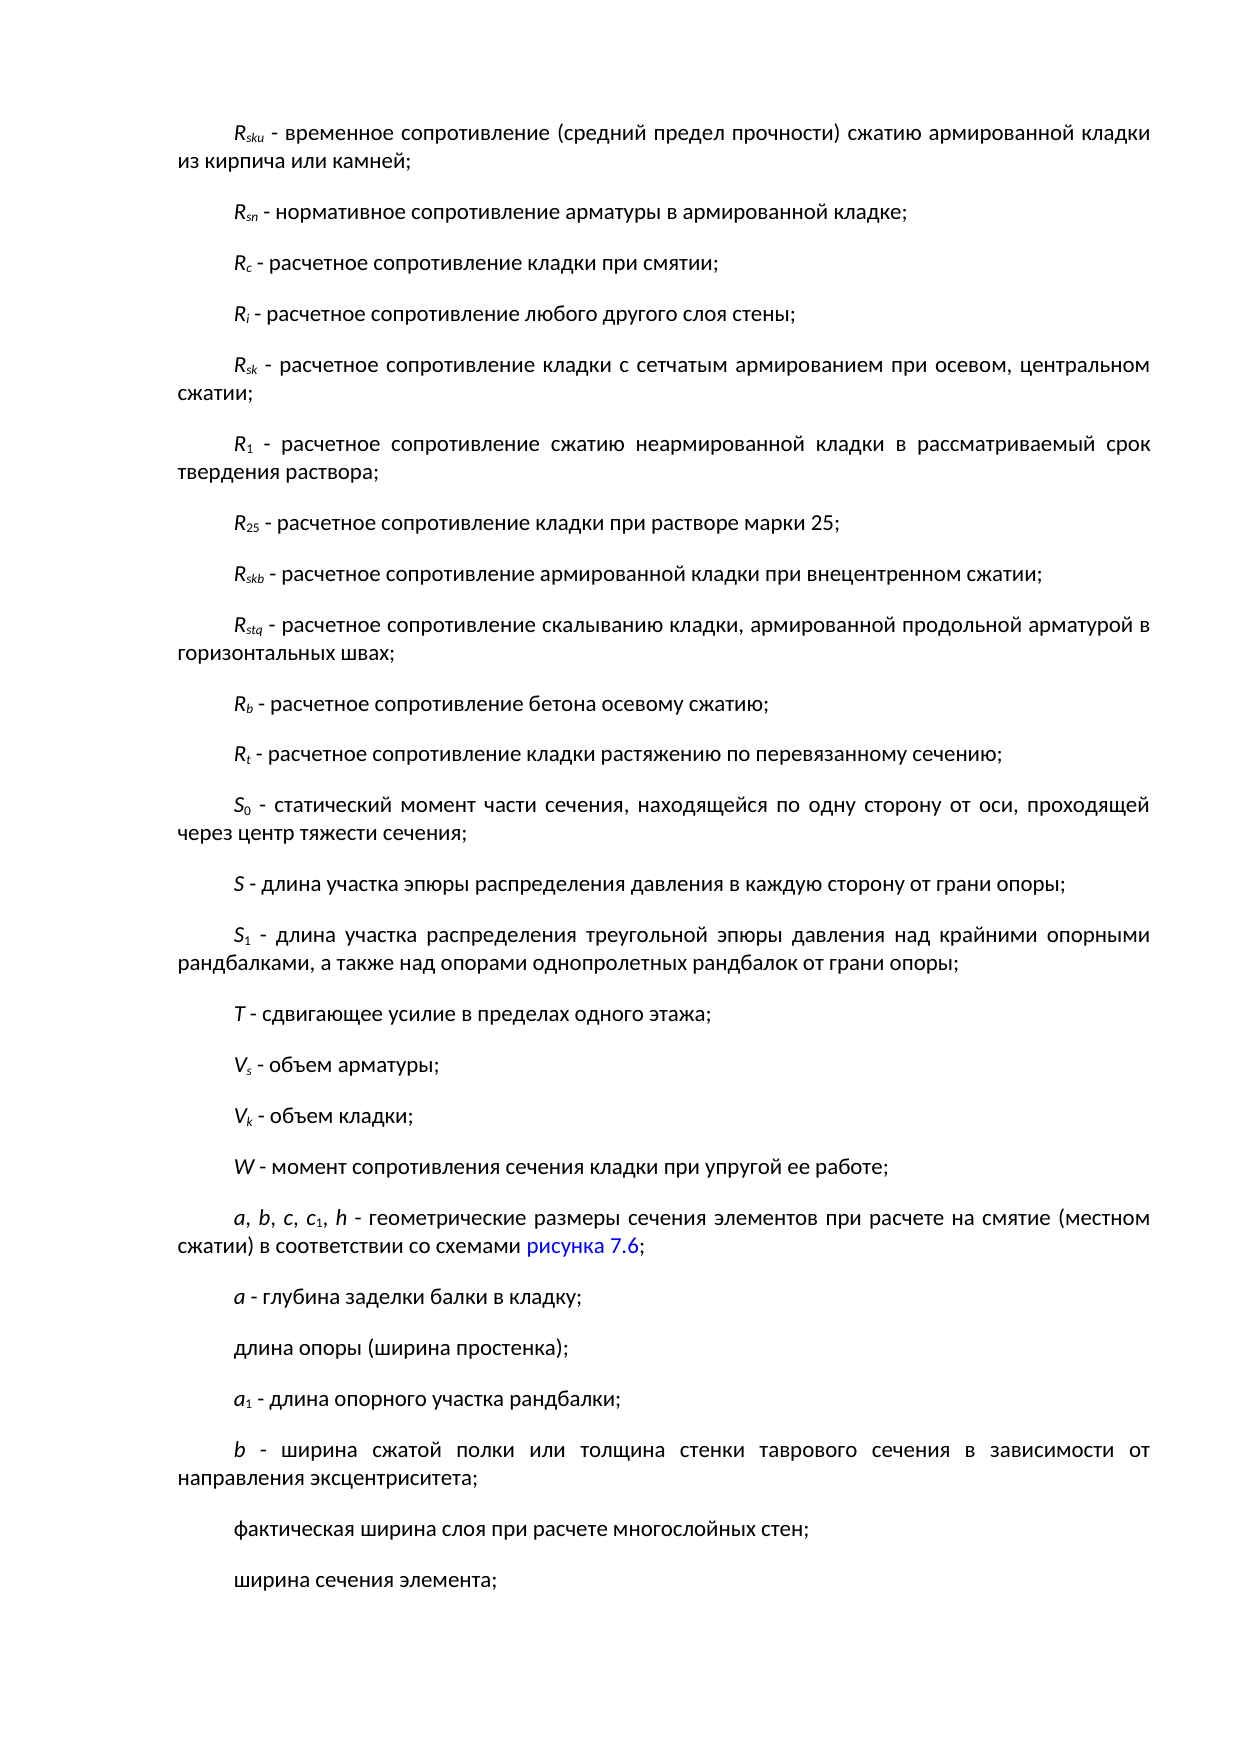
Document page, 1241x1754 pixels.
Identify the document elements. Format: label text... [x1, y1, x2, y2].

text Vs - объем арматуры; [177, 1050, 1152, 1078]
text Rskb - расчетное сопротивление армированной кладки при внецентренном сжатии; [177, 559, 1152, 587]
text Ri - расчетное сопротивление любого другого слоя стены; [177, 299, 1152, 327]
text W - момент сопротивления сечения кладки при упругой ее работе; [177, 1152, 1152, 1180]
text a1 - длина опорного участка рандбалки; [177, 1384, 1152, 1412]
text S1 - длина участка распределения треугольной эпюры давления над крайними опорными рандбалками, а также над опорами однопролетных рандбалок от грани опоры; [177, 920, 1152, 976]
text R1 - расчетное сопротивление сжатию неармированной кладки в рассматриваемый срок твердения раствора; [177, 429, 1152, 485]
text b - ширина сжатой полки или толщина стенки таврового сечения в зависимости от направления эксцентриситета; [177, 1435, 1152, 1491]
text Rsku - временное сопротивление (средний предел прочности) сжатию армированной кладки из кирпича или камней; [177, 118, 1152, 174]
text S0 - статический момент части сечения, находящейся по одну сторону от оси, проходящей через центр тяжести сечения; [177, 791, 1152, 847]
text R25 - расчетное сопротивление кладки при растворе марки 25; [177, 508, 1152, 536]
text Rsk - расчетное сопротивление кладки с сетчатым армированием при осевом, центральном сжатии; [177, 350, 1152, 406]
text ширина сечения элемента; [177, 1565, 1152, 1593]
text длина опоры (ширина простенка); [177, 1333, 1152, 1361]
text Vk - объем кладки; [177, 1101, 1152, 1129]
text Rsn - нормативное сопротивление арматуры в армированной кладке; [177, 197, 1152, 225]
text Rt - расчетное сопротивление кладки растяжению по перевязанному сечению; [177, 739, 1152, 768]
text T - сдвигающее усилие в пределах одного этажа; [177, 999, 1152, 1027]
text a, b, c, c1, h - геометрические размеры сечения элементов при расчете на смятие (местном сжатии) в соответствии со схемами рисунка 7.6; [177, 1203, 1152, 1259]
text Rstq - расчетное сопротивление скалыванию кладки, армированной продольной арматурой в горизонтальных швах; [177, 610, 1152, 666]
text S - длина участка эпюры распределения давления в каждую сторону от грани опоры; [177, 869, 1152, 897]
text фактическая ширина слоя при расчете многослойных стен; [177, 1514, 1152, 1542]
text Rc - расчетное сопротивление кладки при смятии; [177, 248, 1152, 276]
text a - глубина заделки балки в кладку; [177, 1282, 1152, 1310]
text Rb - расчетное сопротивление бетона осевому сжатию; [177, 689, 1152, 717]
